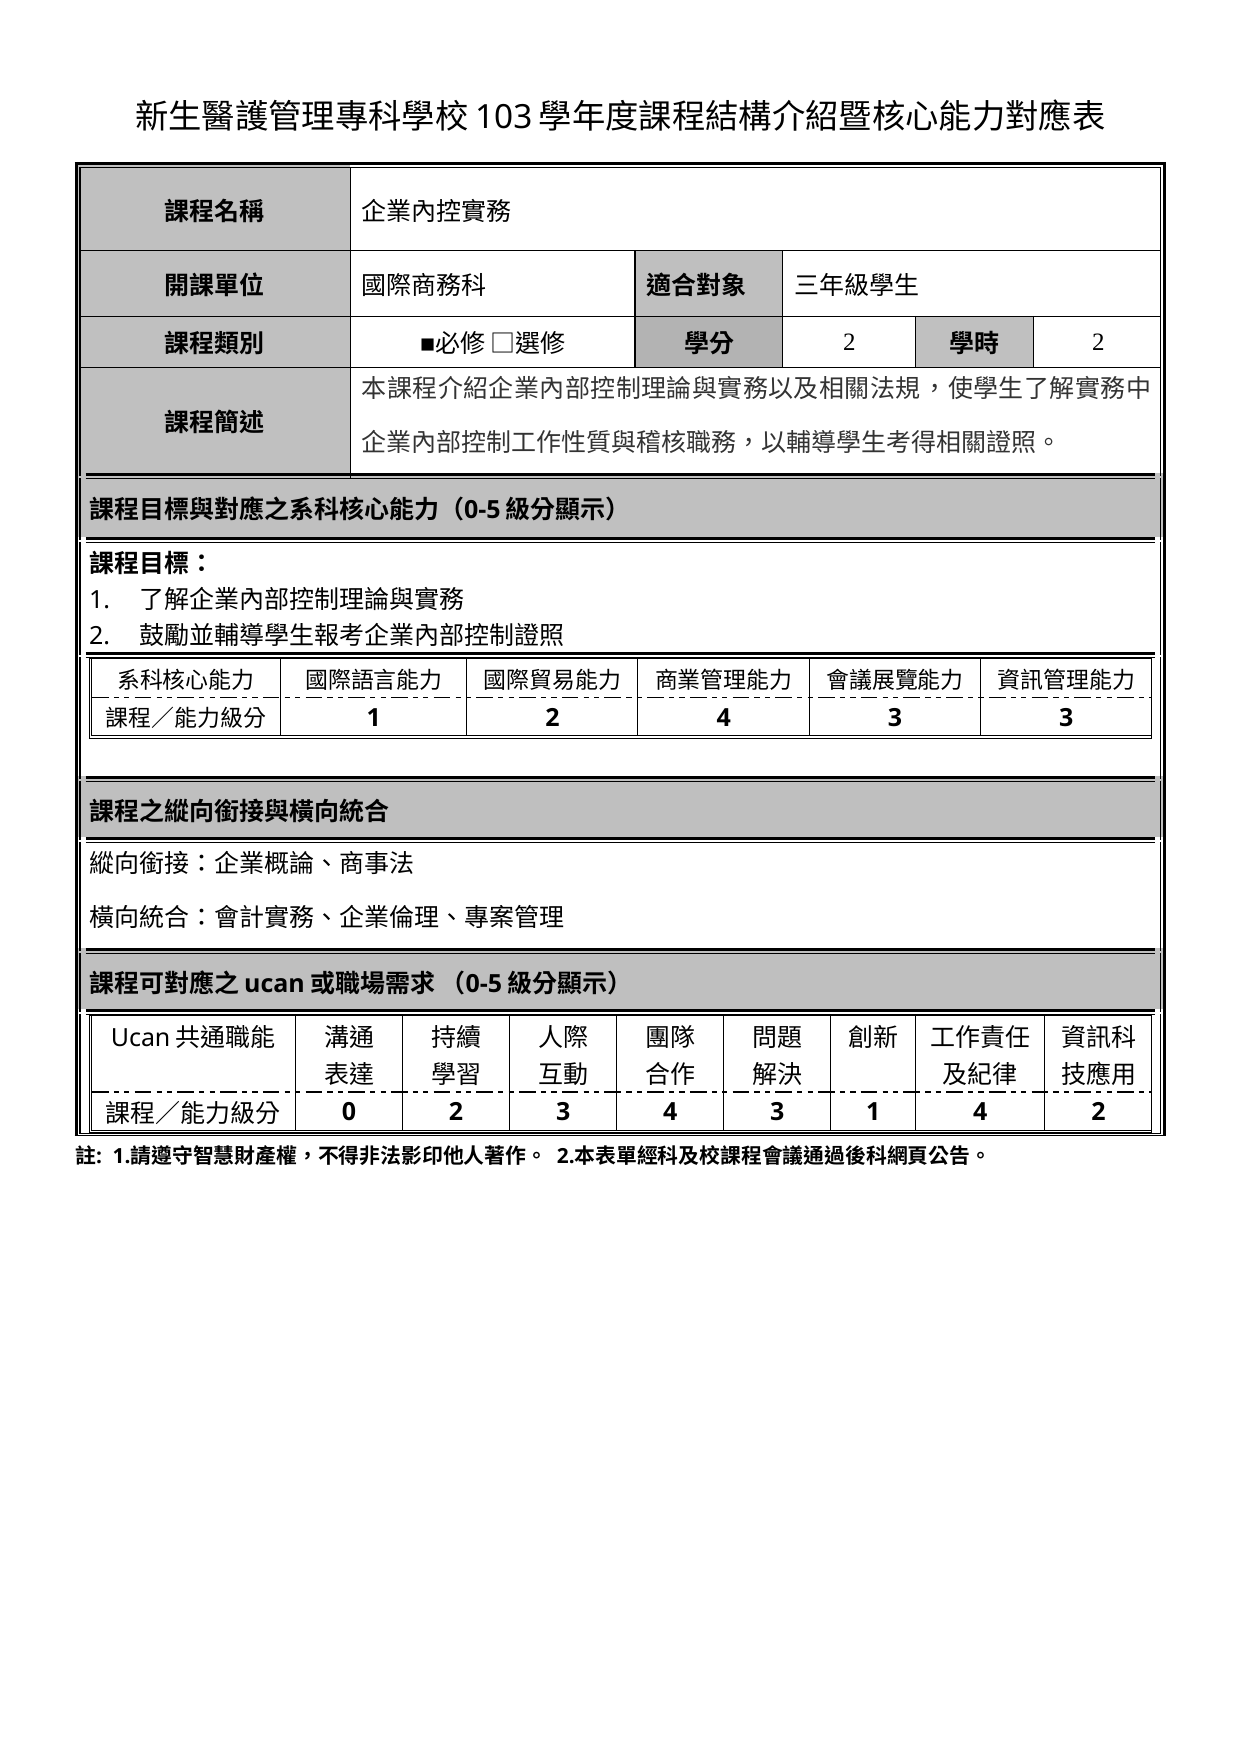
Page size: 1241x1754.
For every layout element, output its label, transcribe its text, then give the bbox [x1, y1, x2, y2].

text 註: 1.請遵守智慧財產權，不得非法影印他人著作。 2.本表單經科及校課程會議通過後科網頁公告。 [75, 1136, 1165, 1174]
table_cell 學時 [916, 317, 1033, 367]
table_cell 三年級學生 [783, 251, 1160, 316]
table_cell 課程可對應之ucan或職場需求 （0-5級分顯示） [78, 948, 1163, 1009]
table_cell 課程目標與對應之系科核心能力（0-5級分顯示） [78, 473, 1163, 537]
table_cell 課程之縱向銜接與橫向統合 [78, 776, 1163, 837]
text 新生醫護管理專科學校103學年度課程結構介紹暨核心能力對應表 [75, 89, 1165, 138]
table_cell 課程目標： 了解企業內部控制理論與實務 鼓勵並輔導學生報考企業內部控制證照 [78, 537, 1163, 652]
table_cell 本課程介紹企業內部控制理論與實務以及相關法規，使學生了解實務中企業內部控制工作性質與稽核職務，以輔導學生考得相關證照。 [351, 368, 1160, 473]
table_cell 課程類別 [81, 317, 350, 367]
table_cell 課程簡述 [81, 368, 350, 473]
table_cell 開課單位 [81, 251, 350, 316]
table_cell 縱向銜接：企業概論、商事法 橫向統合：會計實務、企業倫理、專案管理 [78, 837, 1163, 948]
table_cell ■必修 □選修 [351, 317, 634, 367]
table_cell [78, 652, 1163, 776]
table_cell [78, 1009, 1163, 1133]
table_header 課程名稱 [81, 168, 350, 250]
table_cell 2 [1034, 317, 1160, 367]
table_cell 國際商務科 [351, 251, 634, 316]
table_header 企業內控實務 [351, 168, 1160, 250]
table_cell 學分 [636, 317, 782, 367]
table_cell 適合對象 [636, 251, 782, 316]
table_cell 2 [783, 317, 915, 367]
